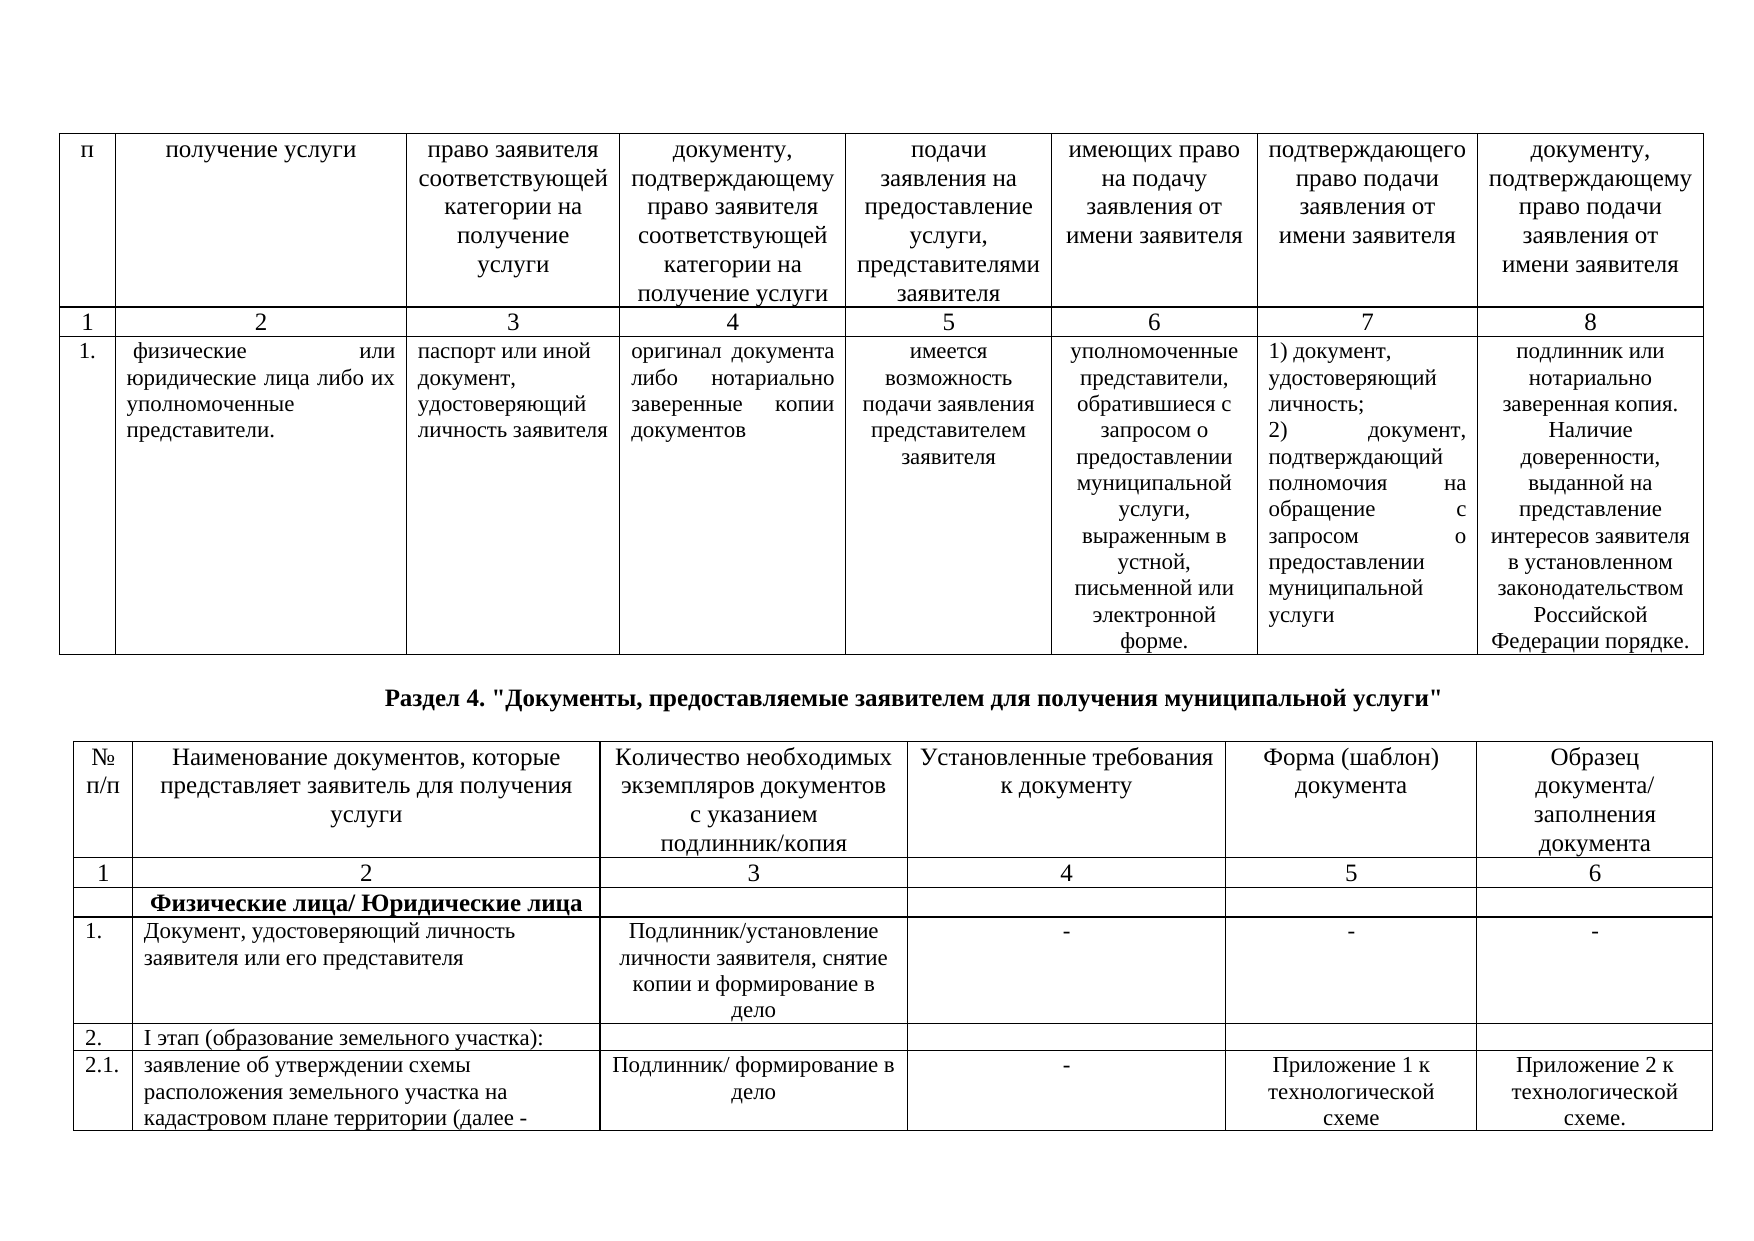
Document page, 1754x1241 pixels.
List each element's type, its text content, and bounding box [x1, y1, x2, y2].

table_cell 5 [1226, 858, 1476, 887]
table_cell - [908, 1051, 1225, 1130]
table_cell 2 [116, 308, 406, 336]
table_cell 5 [846, 308, 1051, 336]
table_cell [74, 888, 132, 916]
table_cell имеется возможность подачи заявления представителем заявителя [846, 337, 1051, 653]
table_cell 3 [601, 858, 907, 887]
table_cell [601, 888, 907, 916]
table_cell 1) документ, удостоверяющий личность; 2) документ, подтверждающий полномочия на обращение с запросом о предоставлении муниципальной услуги [1258, 337, 1477, 653]
table_cell 2 [133, 858, 599, 887]
table_cell 2.1. [74, 1051, 132, 1130]
table_cell 8 [1478, 308, 1703, 336]
table_cell [1226, 1024, 1476, 1050]
table_cell 6 [1052, 308, 1257, 336]
table_cell [601, 1024, 907, 1050]
table_cell подлинник или нотариально заверенная копия. Наличие доверенности, выданной на представление интересов заявителя в установленном законодательством Российской Федерации порядке. [1478, 337, 1703, 653]
table_header Количество необходимых экземпляров документов с указанием подлинник/копия [601, 742, 907, 857]
table_cell паспорт или иной документ, удостоверяющий личность заявителя [407, 337, 619, 653]
table_cell I этап (образование земельного участка): [133, 1024, 599, 1050]
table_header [620, 134, 845, 306]
table_cell [1226, 888, 1476, 916]
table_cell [1226, 1051, 1476, 1130]
table_cell [908, 1024, 1225, 1050]
table_cell 6 [1477, 858, 1712, 887]
table_cell - [908, 918, 1225, 1023]
table_cell 3 [407, 308, 619, 336]
table_cell 1 [60, 308, 115, 336]
text Раздел 4. "Документы, предоставляемые заявителем для получения муниципальной услуги" [118, 683, 1710, 712]
table_cell 1 [74, 858, 132, 887]
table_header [116, 134, 406, 306]
table_cell уполномоченные представители, обратившиеся с запросом о предоставлении муниципальной услуги, выраженным в устной, письменной или электронной форме. [1052, 337, 1257, 653]
table_header № п/п [74, 742, 132, 857]
table_cell 1. [74, 918, 132, 1023]
table_cell [1477, 1024, 1712, 1050]
table_header Образец документа/ заполнения документа [1477, 742, 1712, 857]
table_cell 7 [1258, 308, 1477, 336]
table_header Форма (шаблон) документа [1226, 742, 1476, 857]
table_header № п/п [60, 134, 115, 306]
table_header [1052, 134, 1257, 306]
table_cell Физические лица/ Юридические лица [133, 888, 599, 916]
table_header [1478, 134, 1703, 306]
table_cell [133, 1051, 599, 1130]
table_cell Документ, удостоверяющий личность заявителя или его представителя [133, 918, 599, 1023]
table_cell физические или юридические лица либо их уполномоченные представители. [116, 337, 406, 653]
table_cell 4 [620, 308, 845, 336]
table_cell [1477, 1051, 1712, 1130]
table_cell 1. [60, 337, 115, 653]
table_cell оригинал документа либо нотариально заверенные копии документов [620, 337, 845, 653]
table_cell Подлинник/установление личности заявителя, снятие копии и формирование в дело [601, 918, 907, 1023]
table_cell [1477, 888, 1712, 916]
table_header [846, 134, 1051, 306]
table_cell 4 [908, 858, 1225, 887]
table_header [1258, 134, 1477, 306]
table_cell - [1226, 918, 1476, 1023]
table_cell - [1477, 918, 1712, 1023]
table_cell [908, 888, 1225, 916]
table_cell 2. [74, 1024, 132, 1050]
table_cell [601, 1051, 907, 1130]
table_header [407, 134, 619, 306]
table_header Установленные требования к документу [908, 742, 1225, 857]
table_header Наименование документов, которые представляет заявитель для получения услуги [133, 742, 599, 857]
